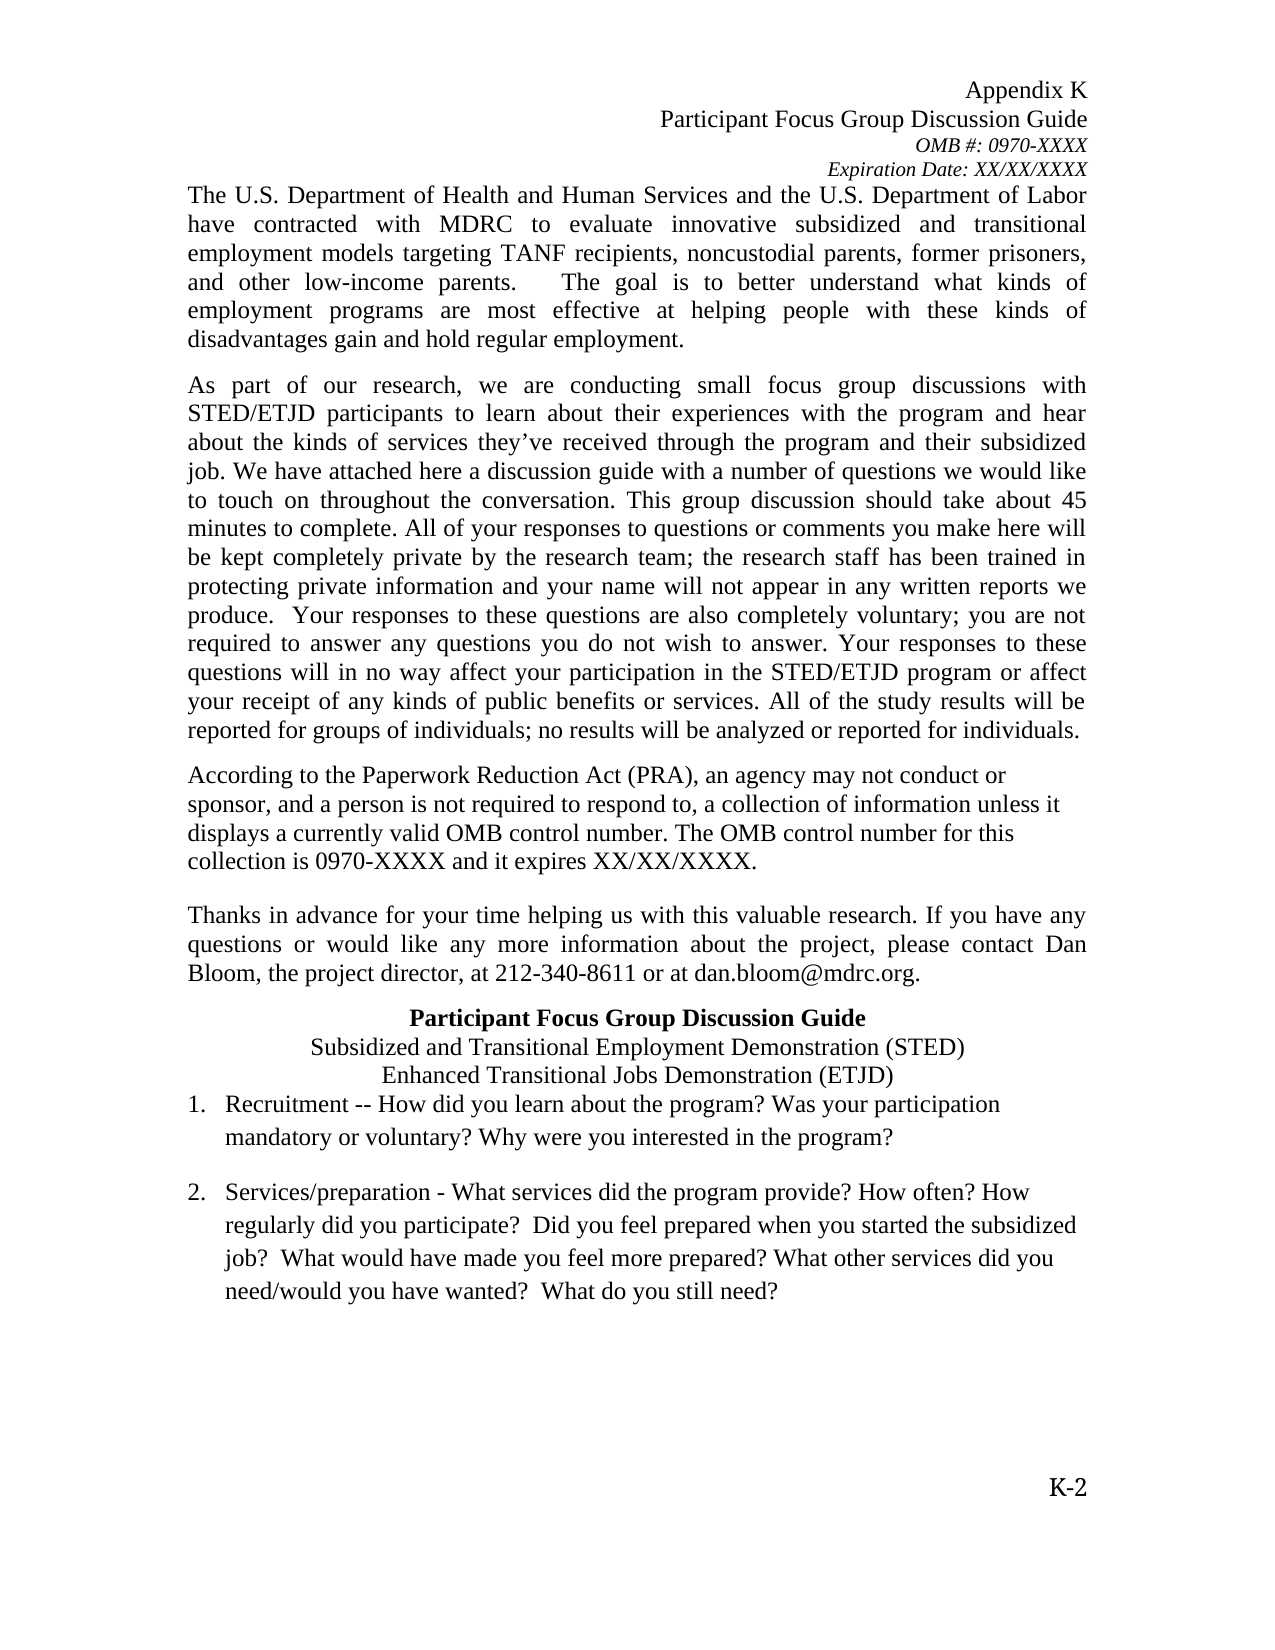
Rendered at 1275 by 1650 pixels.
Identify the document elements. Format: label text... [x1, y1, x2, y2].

list Recruitment -- How did you learn about the program? Was your participation mandatory or voluntary? Why were you interested in the program? [187, 1089, 1087, 1151]
list Services/preparation - What services did the program provide? How often? How regularly did you participate? Did you feel prepared when you started the subsidized job? What would have made you feel more prepared? What other services did you need/would you have wanted? What do you still need? [187, 1177, 1087, 1305]
text As part of our research, we are conducting small focus group discussions with STED/ETJD participants to learn about their experiences with the program and hear about the kinds of services they’ve received through the program and their subsidized job. We have attached here a discussion guide with a number of questions we would like to touch on throughout the conversation. This group discussion should take about 45 minutes to complete. All of your responses to questions or comments you make here will be kept completely private by the research team; the research staff has been trained in protecting private information and your name will not appear in any written reports we produce. Your responses to these questions are also completely voluntary; you are not required to answer any questions you do not wish to answer. Your responses to these questions will in no way affect your participation in the STED/ETJD program or affect your receipt of any kinds of public benefits or services. All of the study results will be reported for groups of individuals; no results will be analyzed or reported for individuals. [187, 370, 1087, 743]
text Enhanced Transitional Jobs Demonstration (ETJD) [187, 1061, 1087, 1089]
text According to the Paperwork Reduction Act (PRA), an agency may not conduct or sponsor, and a person is not required to respond to, a collection of information unless it displays a currently valid OMB control number. The OMB control number for this collection is 0970-XXXX and it expires XX/XX/XXXX. [187, 760, 1087, 875]
text The U.S. Department of Health and Human Services and the U.S. Department of Labor have contracted with MDRC to evaluate innovative subsidized and transitional employment models targeting TANF recipients, noncustodial parents, former prisoners, and other low-income parents. The goal is to better understand what kinds of employment programs are most effective at helping people with these kinds of disadvantages gain and hold regular employment. [187, 181, 1087, 353]
text Subsidized and Transitional Employment Demonstration (STED) [187, 1032, 1087, 1061]
text Thanks in advance for your time helping us with this valuable research. If you have any questions or would like any more information about the project, please contact Dan Bloom, the project director, at 212-340-8611 or at dan.bloom@mdrc.org. [187, 900, 1087, 986]
text Participant Focus Group Discussion Guide [187, 1003, 1087, 1032]
